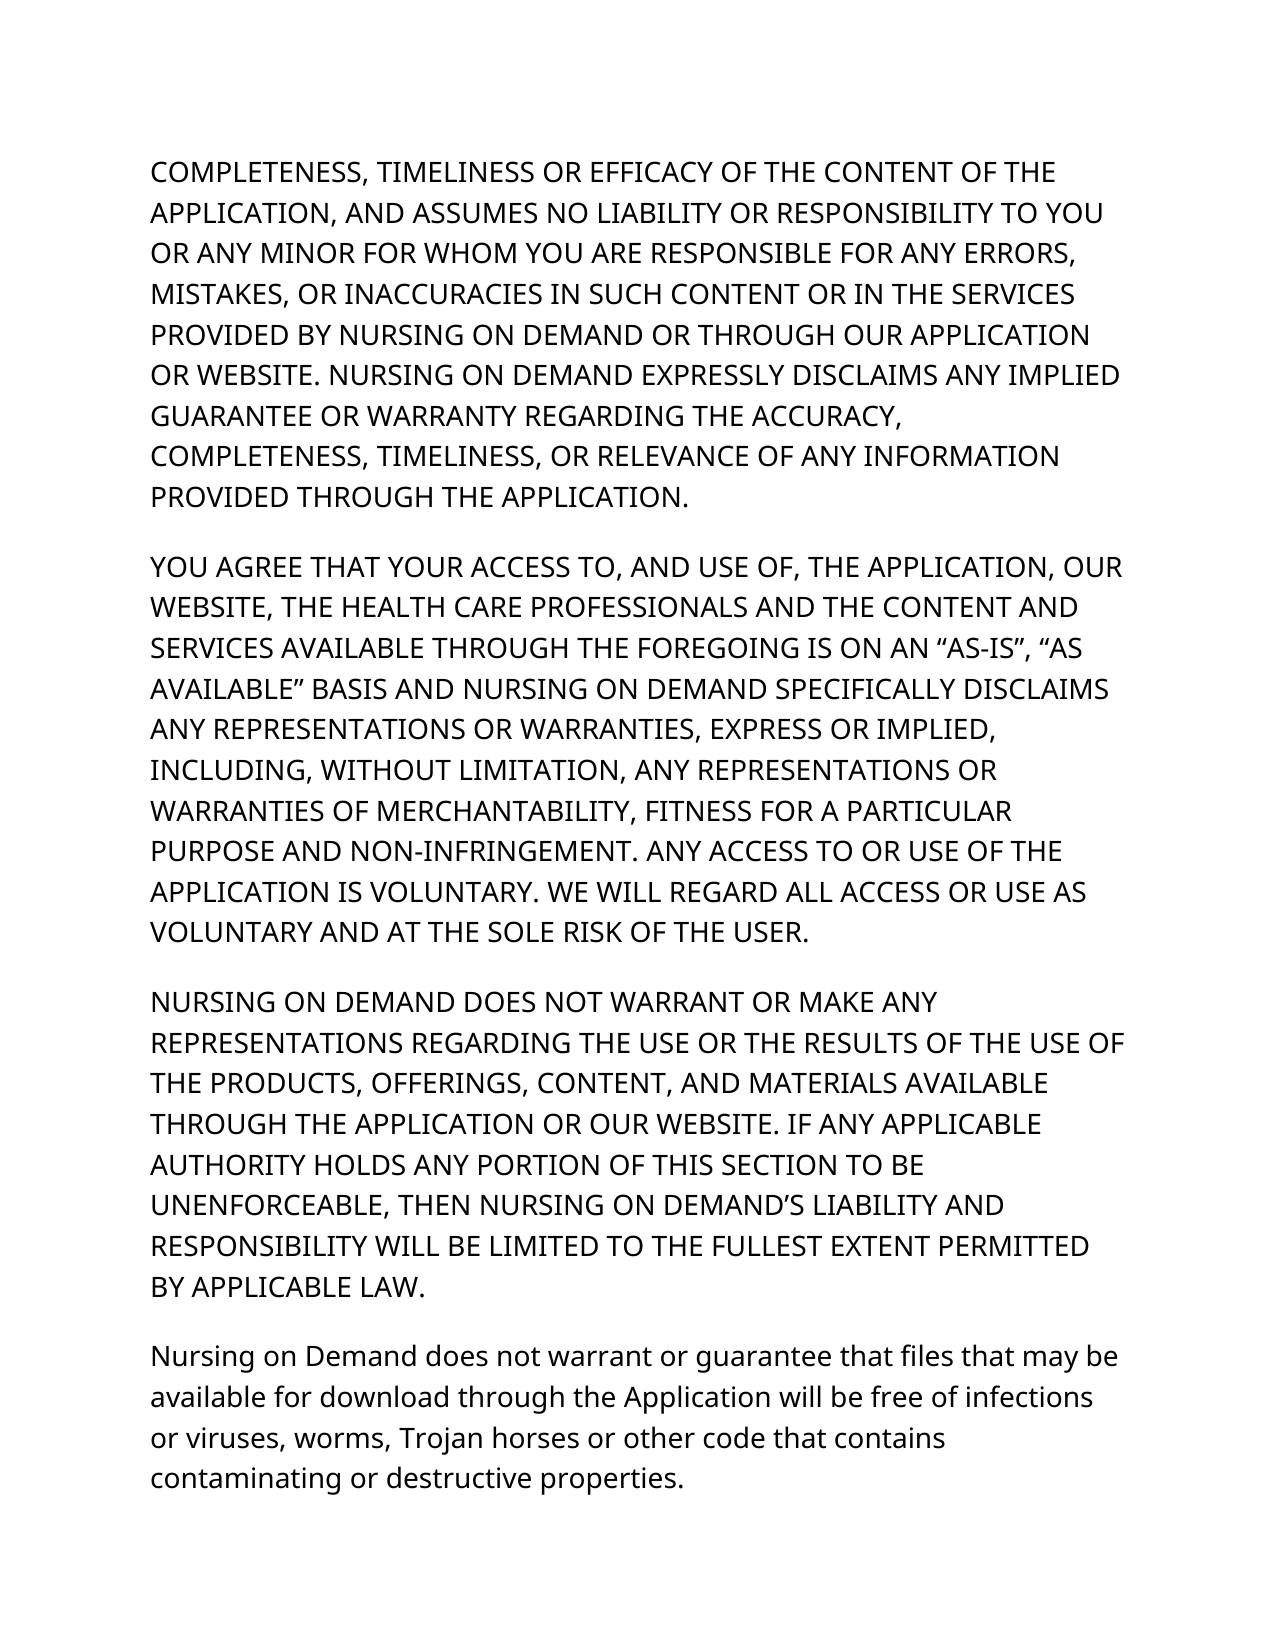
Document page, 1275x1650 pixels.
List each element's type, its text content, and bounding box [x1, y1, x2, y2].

text NURSING ON DEMAND DOES NOT WARRANT OR MAKE ANY REPRESENTATIONS REGARDING THE USE OR THE RESULTS OF THE USE OF THE PRODUCTS, OFFERINGS, CONTENT, AND MATERIALS AVAILABLE THROUGH THE APPLICATION OR OUR WEBSITE. IF ANY APPLICABLE AUTHORITY HOLDS ANY PORTION OF THIS SECTION TO BE UNENFORCEABLE, THEN NURSING ON DEMAND’S LIABILITY AND RESPONSIBILITY WILL BE LIMITED TO THE FULLEST EXTENT PERMITTED BY APPLICABLE LAW. [150, 980, 1125, 1305]
text Nursing on Demand does not warrant or guarantee that files that may be available for download through the Application will be free of infections or viruses, worms, Trojan horses or other code that contains contaminating or destructive properties. [150, 1334, 1125, 1497]
text YOU AGREE THAT YOUR ACCESS TO, AND USE OF, THE APPLICATION, OUR WEBSITE, THE HEALTH CARE PROFESSIONALS AND THE CONTENT AND SERVICES AVAILABLE THROUGH THE FOREGOING IS ON AN “AS-IS”, “AS AVAILABLE” BASIS AND NURSING ON DEMAND SPECIFICALLY DISCLAIMS ANY REPRESENTATIONS OR WARRANTIES, EXPRESS OR IMPLIED, INCLUDING, WITHOUT LIMITATION, ANY REPRESENTATIONS OR WARRANTIES OF MERCHANTABILITY, FITNESS FOR A PARTICULAR PURPOSE AND NON-INFRINGEMENT. ANY ACCESS TO OR USE OF THE APPLICATION IS VOLUNTARY. WE WILL REGARD ALL ACCESS OR USE AS VOLUNTARY AND AT THE SOLE RISK OF THE USER. [150, 545, 1125, 951]
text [150, 150, 1125, 516]
